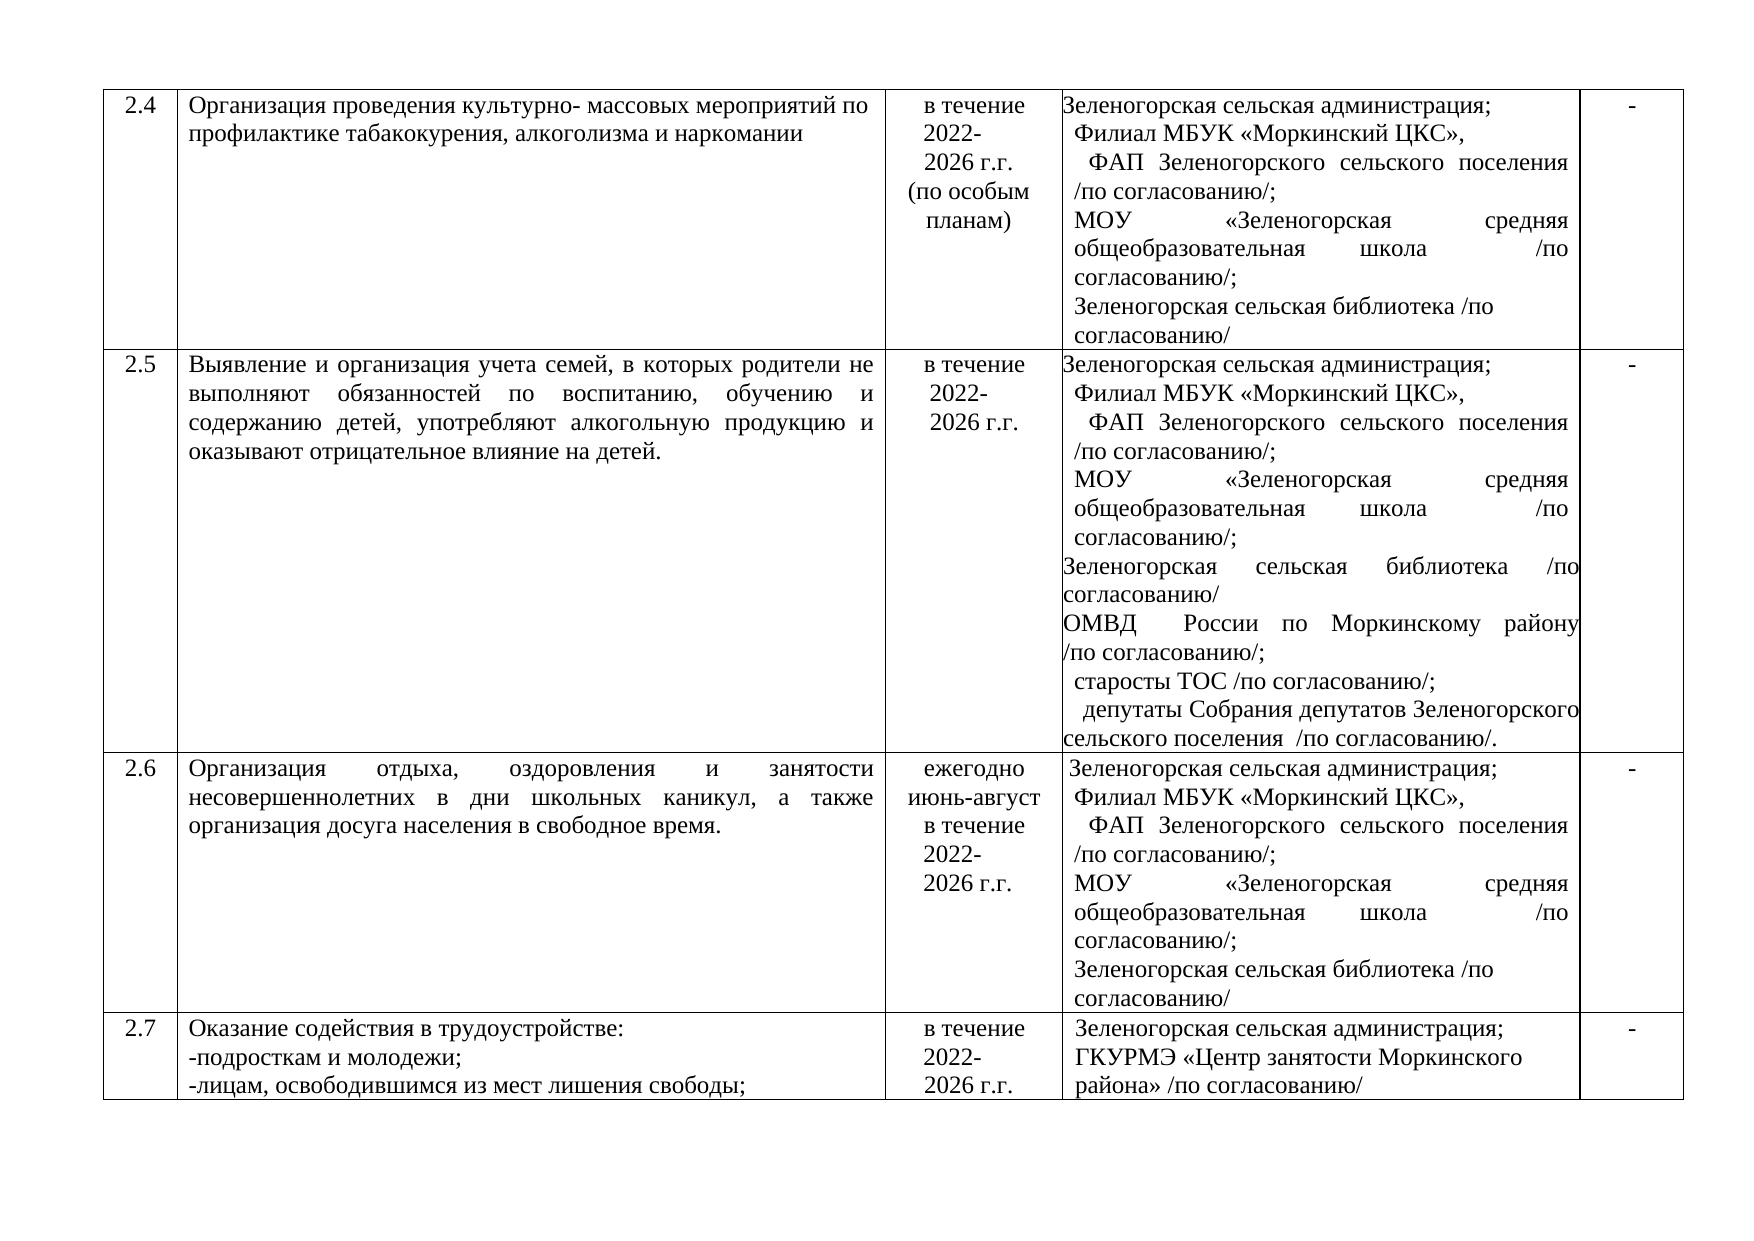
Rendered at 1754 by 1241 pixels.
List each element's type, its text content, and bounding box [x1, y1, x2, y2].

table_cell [886, 1013, 1062, 1099]
table_cell Зеленогорская сельская администрация; Филиал МБУК «Моркинский ЦКС», ФАП Зеленогорского сельского поселения /по согласованию/; МОУ «Зеленогорская средняя общеобразовательная школа /по согласованию/; Зеленогорская сельская библиотека /по согласованию/ ОМВД России по Моркинскому району /по согласованию/; старосты ТОС /по согласованию/; депутаты Собрания депутатов Зеленогорского сельского поселения /по согласованию/. [1063, 350, 1579, 752]
table_cell в течение 2022- 2026 г.г. [886, 350, 1062, 752]
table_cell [1063, 1013, 1579, 1099]
table_cell Организация проведения культурно- массовых мероприятий по профилактике табакокурения, алкоголизма и наркомании [178, 90, 885, 348]
table_cell 2.5 [104, 350, 177, 752]
table_cell 2.4 [104, 90, 177, 348]
table_cell 2.7 [104, 1013, 177, 1099]
table_cell - [1581, 90, 1683, 348]
table_cell в течение 2022- 2026 г.г. (по особым планам) [886, 90, 1062, 348]
table_cell - [1581, 350, 1683, 752]
table_cell ежегодно июнь-август в течение 2022- 2026 г.г. [886, 753, 1062, 1012]
table_cell Организация отдыха, оздоровления и занятости несовершеннолетних в дни школьных каникул, а также организация досуга населения в свободное время. [178, 753, 885, 1012]
table_cell - [1581, 753, 1683, 1012]
table_cell - [1581, 1013, 1683, 1099]
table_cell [178, 1013, 885, 1099]
table_cell Выявление и организация учета семей, в которых родители не выполняют обязанностей по воспитанию, обучению и содержанию детей, употребляют алкогольную продукцию и оказывают отрицательное влияние на детей. [178, 350, 885, 752]
table_cell 2.6 [104, 753, 177, 1012]
